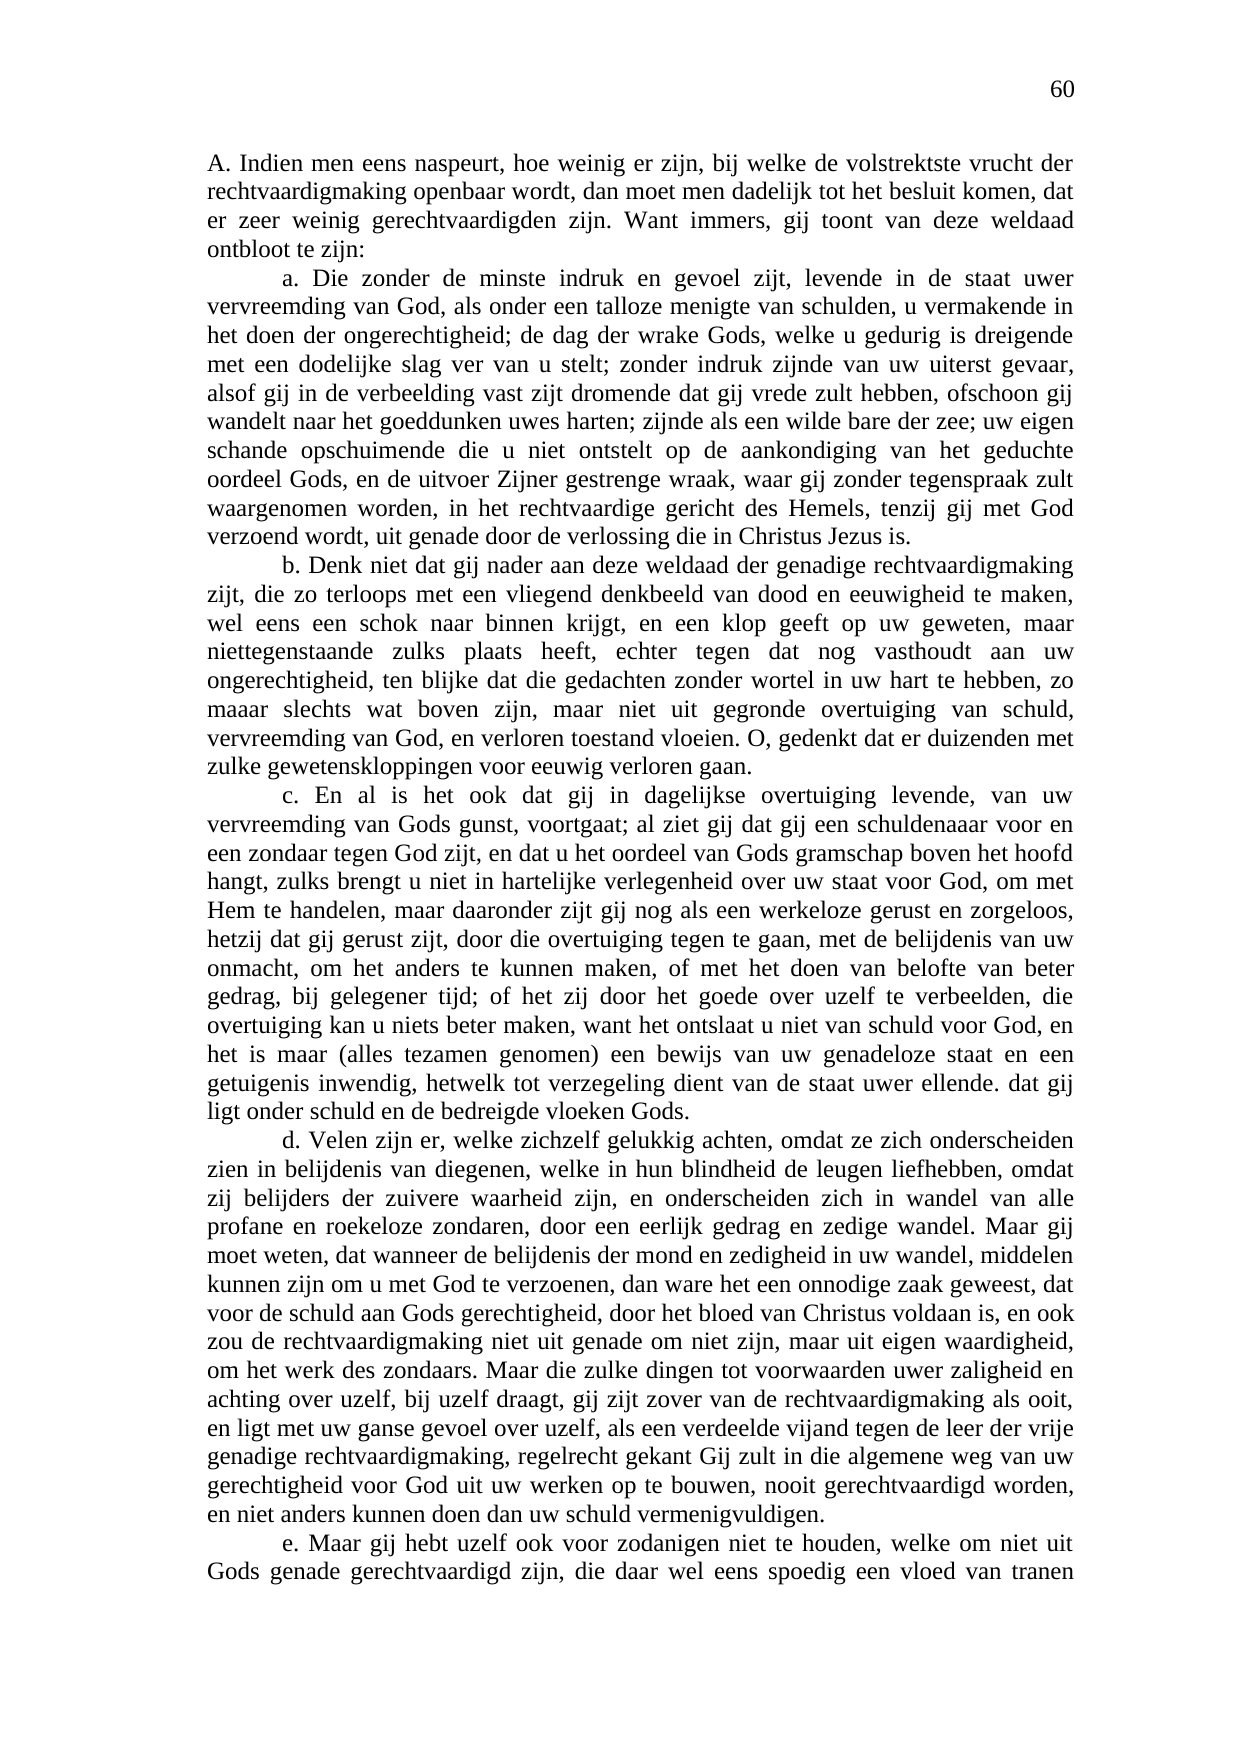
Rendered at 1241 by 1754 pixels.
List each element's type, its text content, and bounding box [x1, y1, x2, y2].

text a. Die zonder de minste indruk en gevoel zijt, levende in de staat uwer vervreemding van God, als onder een talloze menigte van schulden, u vermakende in het doen der ongerechtigheid; de dag der wrake Gods, welke u gedurig is dreigende met een dodelijke slag ver van u stelt; zonder indruk zijnde van uw uiterst gevaar, alsof gij in de verbeelding vast zijt dromende dat gij vrede zult hebben, ofschoon gij wandelt naar het goeddunken uwes harten; zijnde als een wilde bare der zee; uw eigen schande opschuimende die u niet ontstelt op de aankondiging van het geduchte oordeel Gods, en de uitvoer Zijner gestrenge wraak, waar gij zonder tegenspraak zult waargenomen worden, in het rechtvaardige gericht des Hemels, tenzij gij met God verzoend wordt, uit genade door de verlossing die in Christus Jezus is. [207, 263, 1075, 550]
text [207, 1528, 1075, 1585]
text d. Velen zijn er, welke zichzelf gelukkig achten, omdat ze zich onderscheiden zien in belijdenis van diegenen, welke in hun blindheid de leugen liefhebben, omdat zij belijders der zuivere waarheid zijn, en onderscheiden zich in wandel van alle profane en roekeloze zondaren, door een eerlijk gedrag en zedige wandel. Maar gij moet weten, dat wanneer de belijdenis der mond en zedigheid in uw wandel, middelen kunnen zijn om u met God te verzoenen, dan ware het een onnodige zaak geweest, dat voor de schuld aan Gods gerechtigheid, door het bloed van Christus voldaan is, en ook zou de rechtvaardigmaking niet uit genade om niet zijn, maar uit eigen waardigheid, om het werk des zondaars. Maar die zulke dingen tot voorwaarden uwer zaligheid en achting over uzelf, bij uzelf draagt, gij zijt zover van de rechtvaardigmaking als ooit, en ligt met uw ganse gevoel over uzelf, als een verdeelde vijand tegen de leer der vrije genadige rechtvaardigmaking, regelrecht gekant Gij zult in die algemene weg van uw gerechtigheid voor God uit uw werken op te bouwen, nooit gerechtvaardigd worden, en niet anders kunnen doen dan uw schuld vermenigvuldigen. [207, 1125, 1075, 1528]
text A. Indien men eens naspeurt, hoe weinig er zijn, bij welke de volstrektste vrucht der rechtvaardigmaking openbaar wordt, dan moet men dadelijk tot het besluit komen, dat er zeer weinig gerechtvaardigden zijn. Want immers, gij toont van deze weldaad ontbloot te zijn: [207, 148, 1075, 263]
text c. En al is het ook dat gij in dagelijkse overtuiging levende, van uw vervreemding van Gods gunst, voortgaat; al ziet gij dat gij een schuldenaaar voor en een zondaar tegen God zijt, en dat u het oordeel van Gods gramschap boven het hoofd hangt, zulks brengt u niet in hartelijke verlegenheid over uw staat voor God, om met Hem te handelen, maar daaronder zijt gij nog als een werkeloze gerust en zorgeloos, hetzij dat gij gerust zijt, door die overtuiging tegen te gaan, met de belijdenis van uw onmacht, om het anders te kunnen maken, of met het doen van belofte van beter gedrag, bij gelegener tijd; of het zij door het goede over uzelf te verbeelden, die overtuiging kan u niets beter maken, want het ontslaat u niet van schuld voor God, en het is maar (alles tezamen genomen) een bewijs van uw genadeloze staat en een getuigenis inwendig, hetwelk tot verzegeling dient van de staat uwer ellende. dat gij ligt onder schuld en de bedreigde vloeken Gods. [207, 780, 1075, 1125]
text b. Denk niet dat gij nader aan deze weldaad der genadige rechtvaardigmaking zijt, die zo terloops met een vliegend denkbeeld van dood en eeuwigheid te maken, wel eens een schok naar binnen krijgt, en een klop geeft op uw geweten, maar niettegenstaande zulks plaats heeft, echter tegen dat nog vasthoudt aan uw ongerechtigheid, ten blijke dat die gedachten zonder wortel in uw hart te hebben, zo maaar slechts wat boven zijn, maar niet uit gegronde overtuiging van schuld, vervreemding van God, en verloren toestand vloeien. O, gedenkt dat er duizenden met zulke gewetenskloppingen voor eeuwig verloren gaan. [207, 550, 1075, 780]
